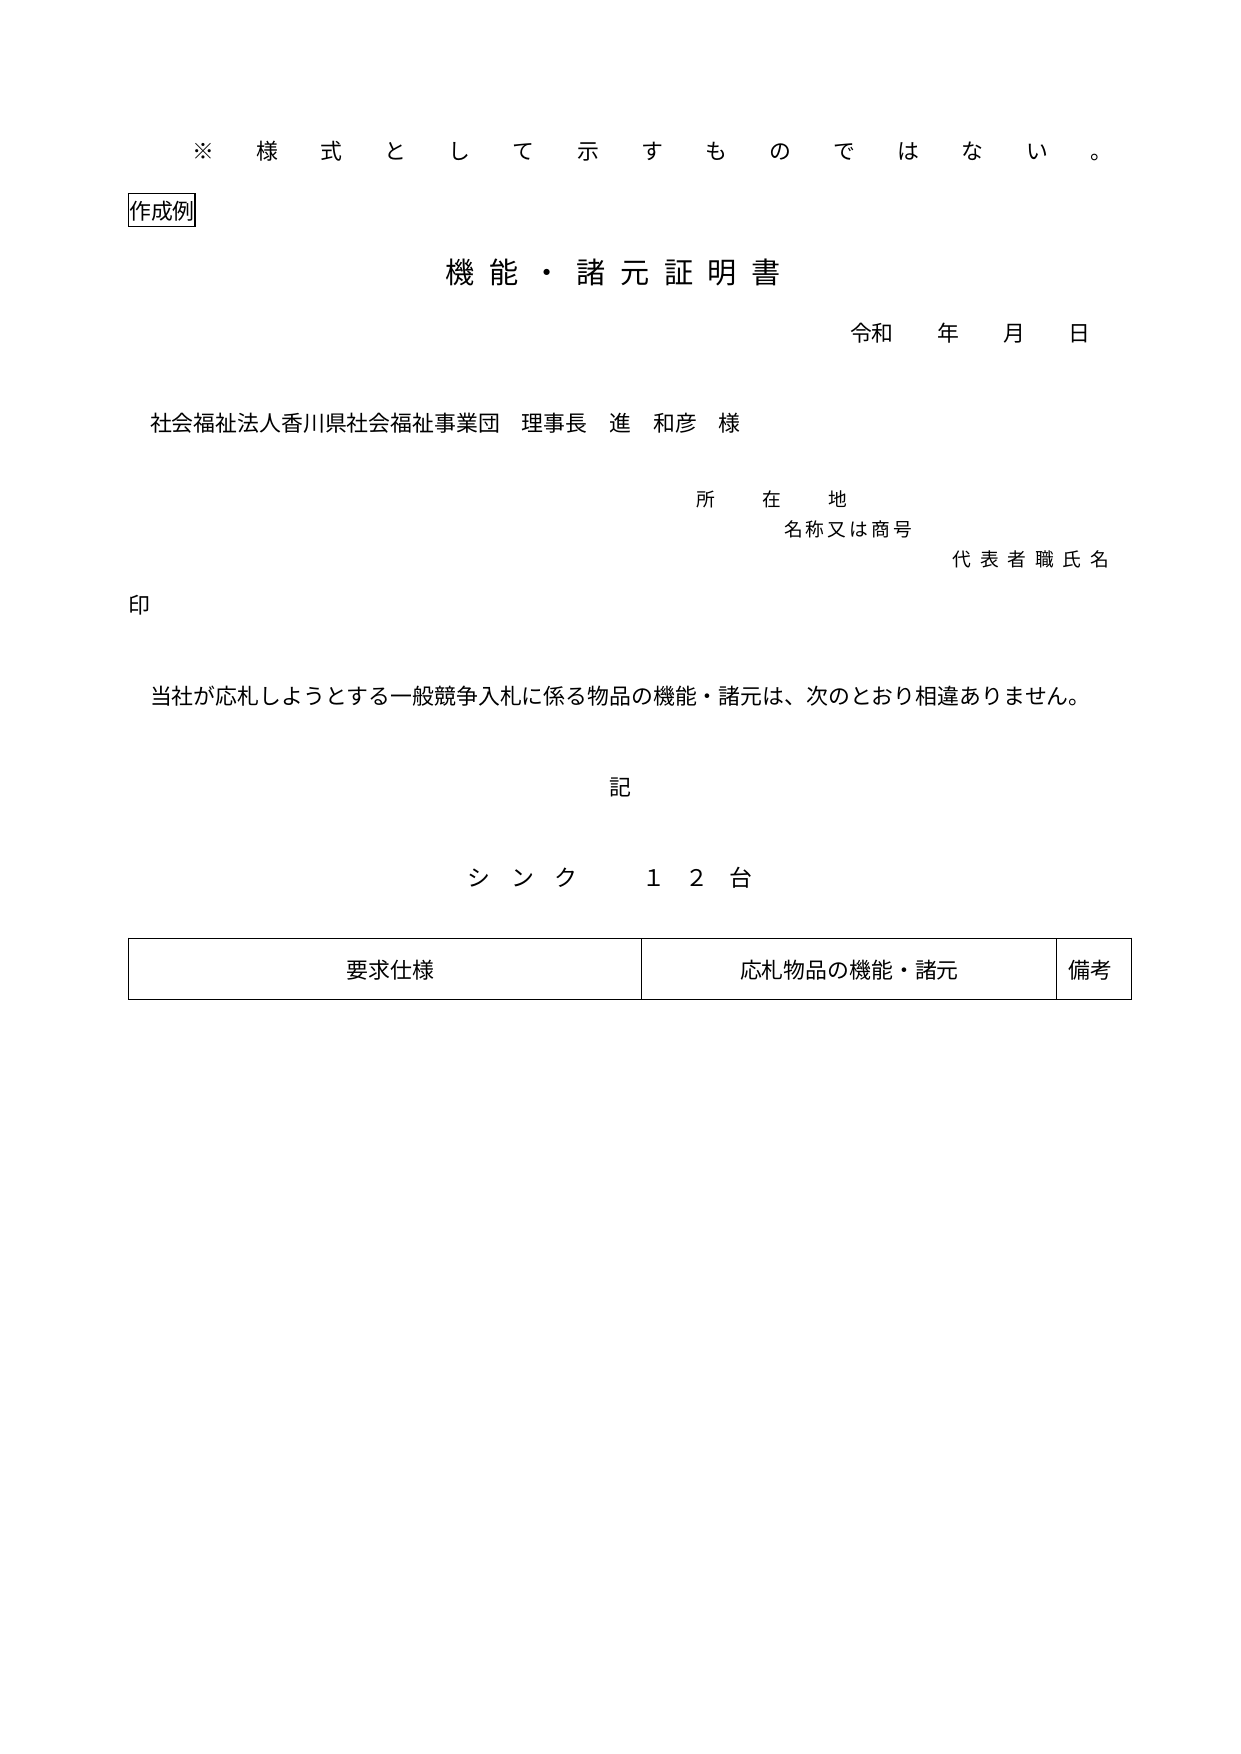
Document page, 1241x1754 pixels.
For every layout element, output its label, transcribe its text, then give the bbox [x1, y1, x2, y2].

text 名称又は商号 [128, 513, 1112, 543]
text 代表者職氏名 印 [128, 543, 1112, 634]
text 当社が応札しようとする一般競争入札に係る物品の機能・諸元は、次のとおり相違ありません。 [128, 665, 1112, 725]
table_header 備考 [1057, 939, 1131, 999]
text 機能・諸元証明書 [128, 240, 1112, 301]
text シンク １２台 [128, 847, 1112, 907]
text 所 在 地 [128, 483, 1112, 513]
text 記 [128, 756, 1112, 816]
table_header 応札物品の機能・諸元 [642, 939, 1056, 999]
text ※様式として示すものではない。 作成例 [128, 119, 1112, 240]
table_header 要求仕様 [129, 939, 641, 999]
text 社会福祉法人香川県社会福祉事業団 理事長 進 和彦 様 [128, 392, 1112, 453]
text 令和 年 月 日 [128, 301, 1112, 362]
